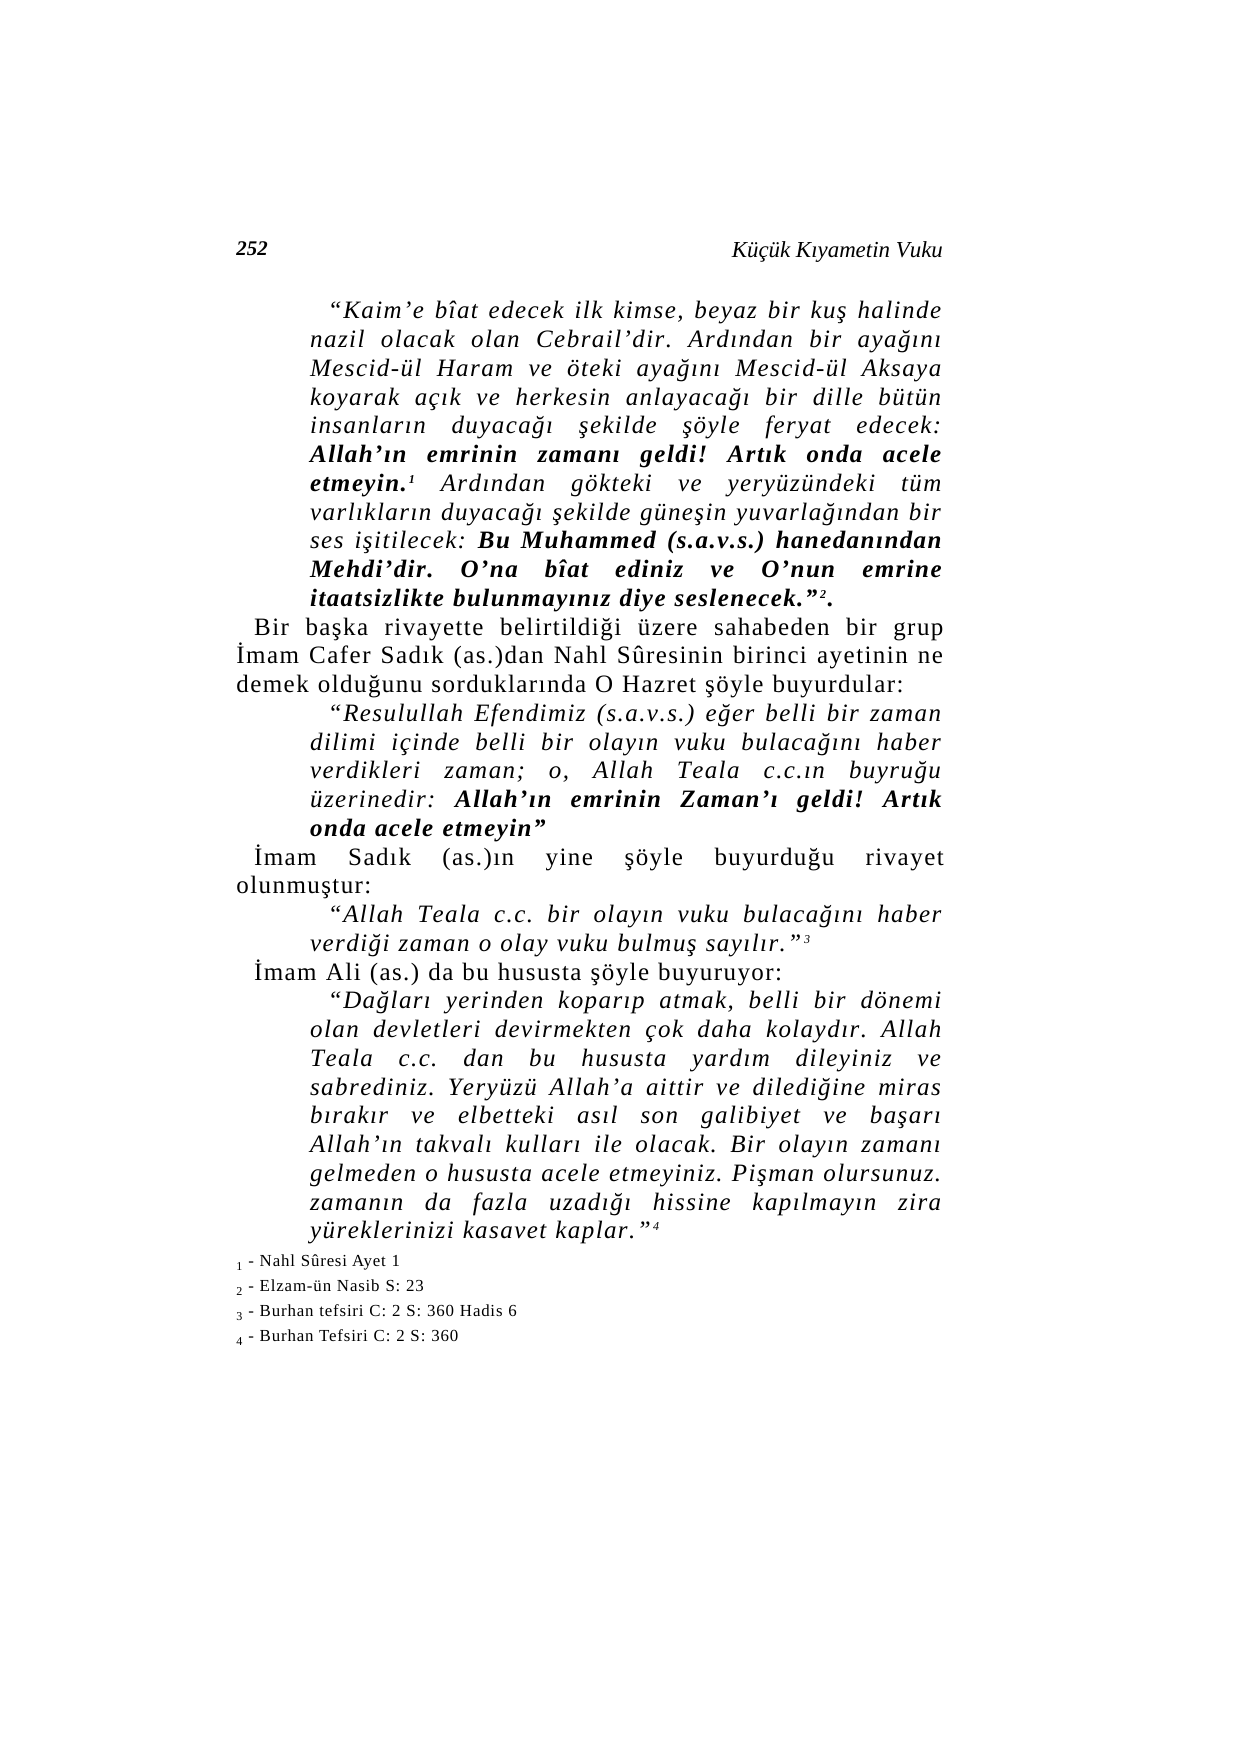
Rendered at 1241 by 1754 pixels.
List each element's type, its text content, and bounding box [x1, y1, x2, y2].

text İmam Ali (as.) da bu hususta şöyle buyuruyor: [236, 957, 945, 985]
text “Resulullah Efendimiz (s.a.v.s.) eğer belli bir zaman dilimi içinde belli bir olayın vuku bulacağını haber verdikleri zaman; o, Allah Teala c.c.ın buyruğu üzerinedir: Allah’ın emrinin Zaman’ı geldi! Artık onda acele etmeyin” [310, 698, 945, 842]
text Bir başka rivayette belirtildiği üzere sahabeden bir grup İmam Cafer Sadık (as.)dan Nahl Sûresinin birinci ayetinin ne demek olduğunu sorduklarında O Hazret şöyle buyurdular: [236, 612, 945, 698]
text İmam Sadık (as.)ın yine şöyle buyurduğu rivayet olunmuştur: [236, 842, 945, 899]
text “Dağları yerinden koparıp atmak, belli bir dönemi olan devletleri devirmekten çok daha kolaydır. Allah Teala c.c. dan bu hususta yardım dileyiniz ve sabrediniz. Yeryüzü Allah’a aittir ve dilediğine miras bırakır ve elbetteki asıl son galibiyet ve başarı Allah’ın takvalı kulları ile olacak. Bir olayın zamanı gelmeden o hususta acele etmeyiniz. Pişman olursunuz. zamanın da fazla uzadığı hissine kapılmayın zira yüreklerinizi kasavet kaplar.” [310, 985, 945, 1244]
text “Allah Teala c.c. bir olayın vuku bulacağını haber verdiği zaman o olay vuku bulmuş sayılır.” [310, 899, 945, 957]
text “Kaim’e bîat edecek ilk kimse, beyaz bir kuş halinde nazil olacak olan Cebrail’dir. Ardından bir ayağını Mescid-ül Haram ve öteki ayağını Mescid-ül Aksaya koyarak açık ve herkesin anlayacağı bir dille bütün insanların duyacağı şekilde şöyle feryat edecek: Allah’ın emrinin zamanı geldi! Artık onda acele etmeyin. Ardından gökteki ve yeryüzündeki tüm varlıkların duyacağı şekilde güneşin yuvarlağından bir ses işitilecek: Bu Muhammed (s.a.v.s.) hanedanından Mehdi’dir. O’na bîat ediniz ve O’nun emrine itaatsizlikte bulunmayınız diye seslenecek.”. [310, 295, 945, 612]
